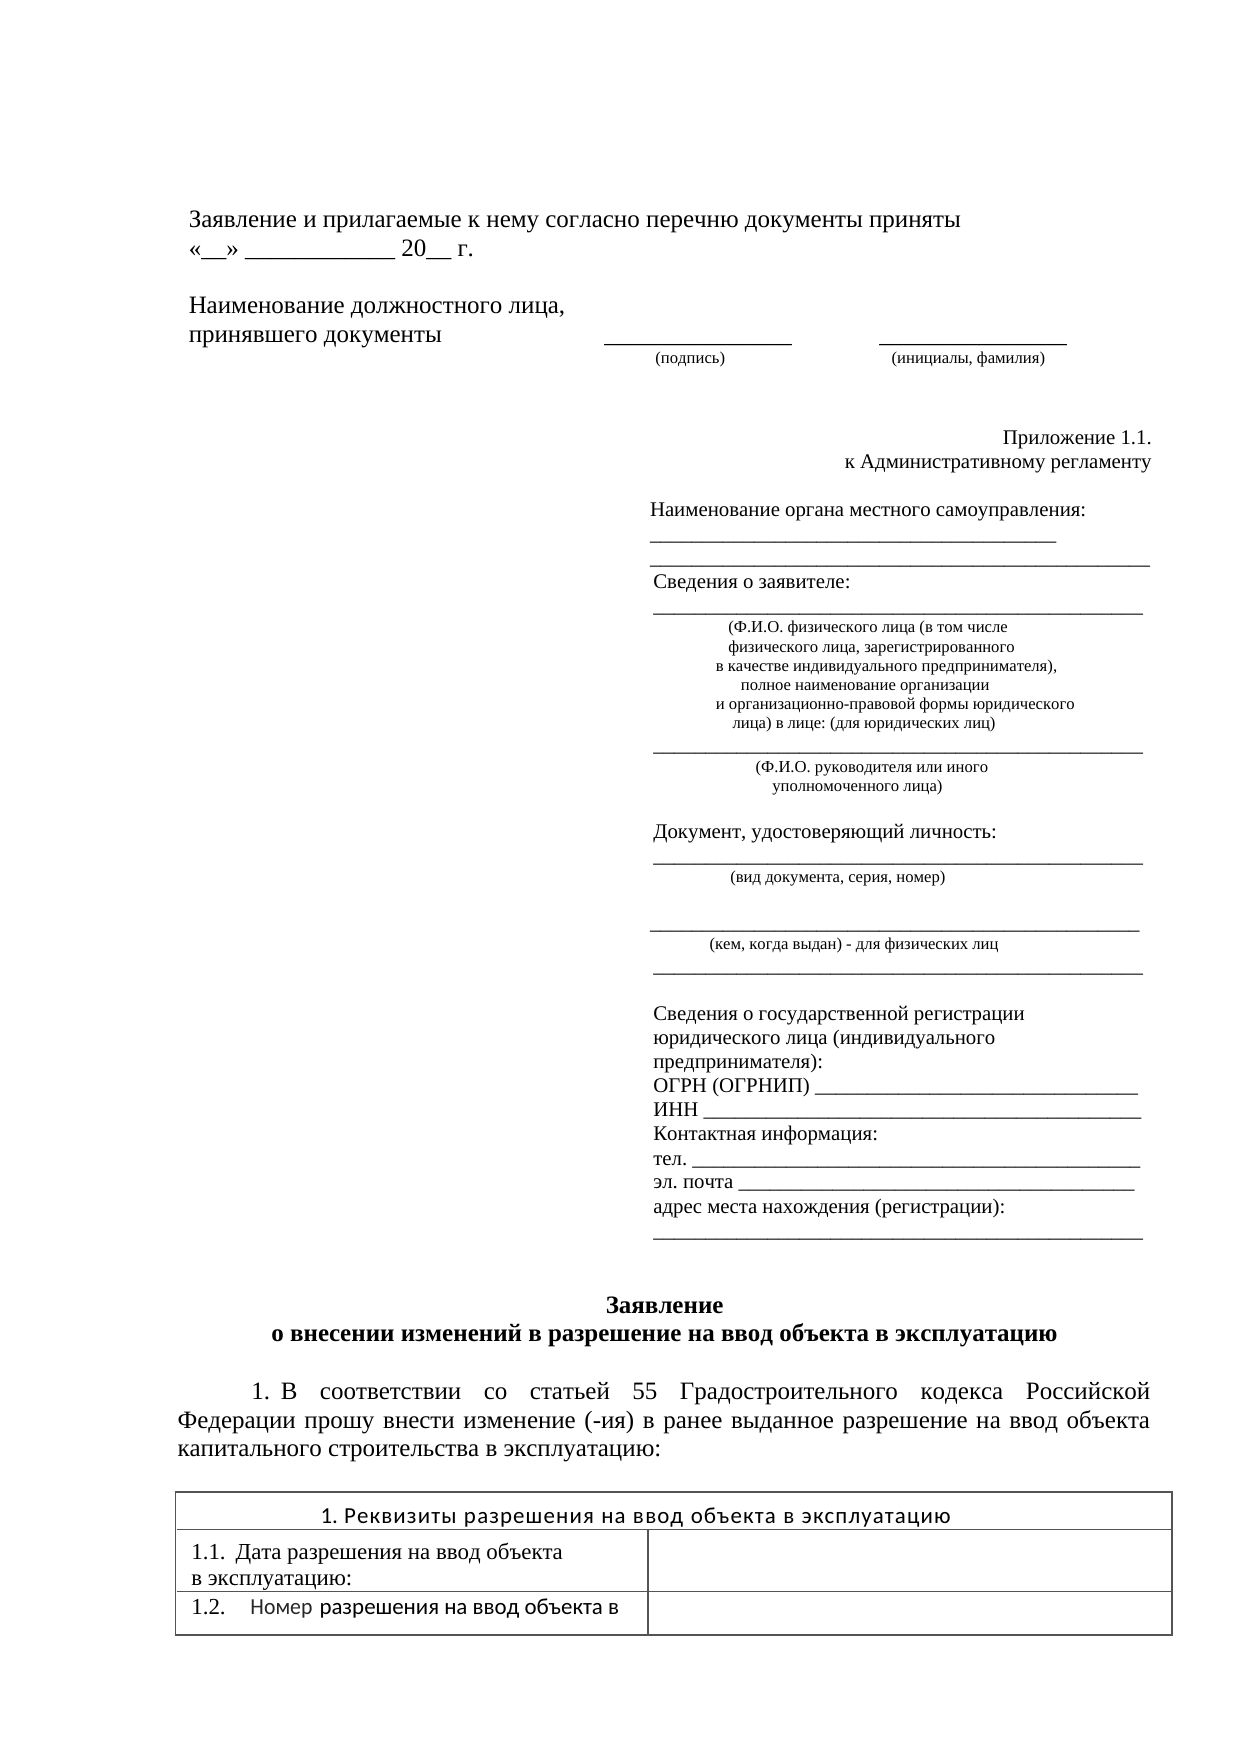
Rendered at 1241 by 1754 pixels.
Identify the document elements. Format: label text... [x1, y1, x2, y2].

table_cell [176, 1592, 647, 1634]
table_header 1. Реквизиты разрешения на ввод объекта в эксплуатацию [176, 1493, 1171, 1529]
text Заявление [177, 1290, 1152, 1318]
table_cell Дата разрешения на ввод объекта в эксплуатацию: [176, 1530, 647, 1591]
table_cell [649, 1592, 1171, 1634]
table_header Приложение 1.1. к Административному регламенту Наименование органа местного самоуправления: _______________________________________ ________________________________________________ Сведения о заявителе: _______________________________________________ (Ф.И.О. физического лица (в том числе физического лица, зарегистрированного в качестве индивидуального предпринимателя), полное наименование организации и организационно-правовой формы юридического лица) в лице: (для юридических лиц) _______________________________________________ (Ф.И.О. руководителя или иного уполномоченного лица) Документ, удостоверяющий личность: _______________________________________________ (вид документа, серия, номер) _______________________________________________ (кем, когда выдан) - для физических лиц _______________________________________________ Сведения о государственной регистрации юридического лица (индивидуального предпринимателя): ОГРН (ОГРНИП) _______________________________ ИНН __________________________________________ Контактная информация: тел. ___________________________________________ эл. почта ______________________________________ адрес места нахождения (регистрации): _______________________________________________ [166, 425, 1163, 1290]
table_cell [649, 1530, 1171, 1591]
text о внесении изменений в разрешение на ввод объекта в эксплуатацию [177, 1318, 1152, 1347]
table_header Заявление и прилагаемые к нему согласно перечню документы приняты «__» ____________ 20__ г. Наименование должностного лица, принявшего документы _______________ _______________ (подпись) (инициалы, фамилия) [177, 176, 1144, 396]
list В соответствии со статьей 55 Градостроительного кодекса Российской Федерации прошу внести изменение (-ия) в ранее выданное разрешение на ввод объекта капитального строительства в эксплуатацию: [177, 1376, 1152, 1462]
